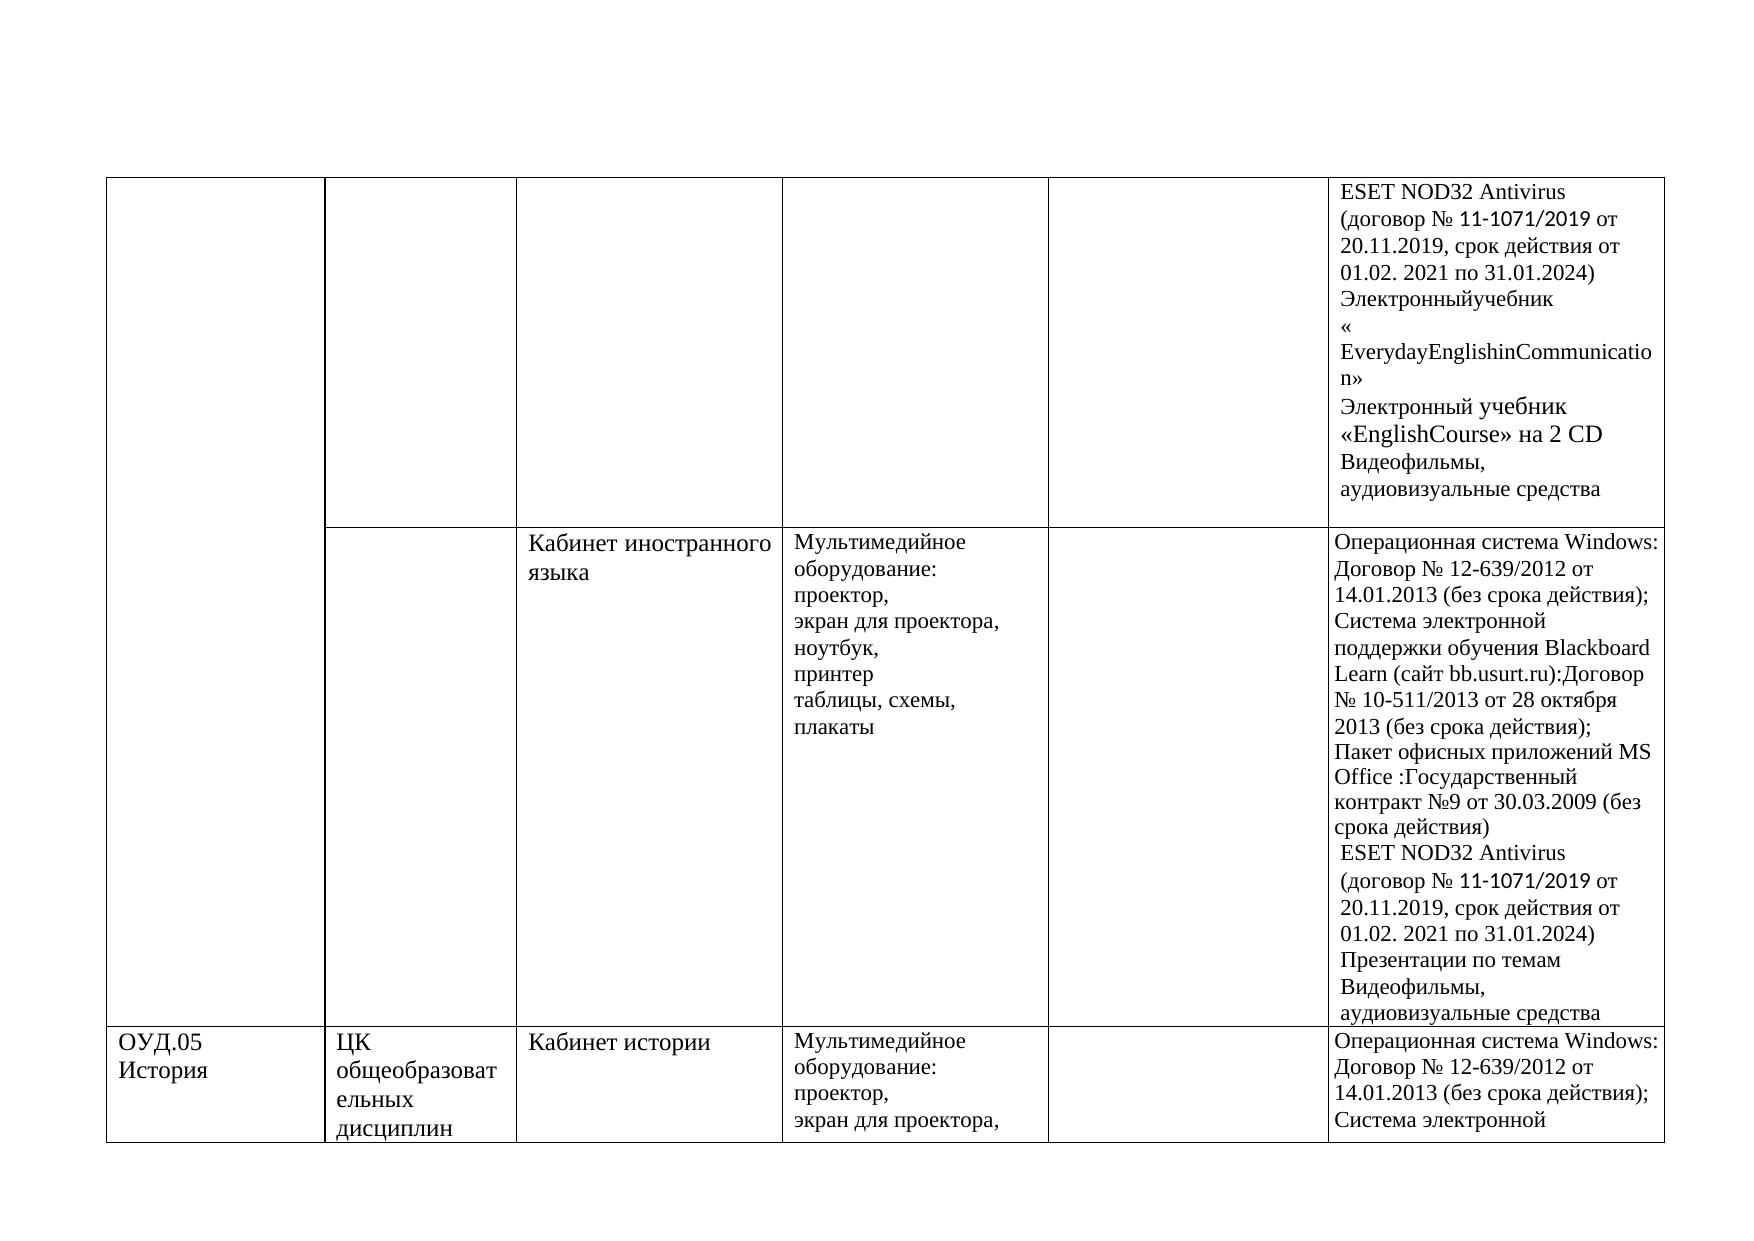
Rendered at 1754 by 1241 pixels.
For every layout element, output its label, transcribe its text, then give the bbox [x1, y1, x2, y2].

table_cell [517, 178, 782, 527]
table_cell Кабинет истории [517, 1027, 782, 1142]
table_cell [1049, 1027, 1328, 1142]
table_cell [783, 178, 1048, 527]
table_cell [783, 1027, 1048, 1142]
table_cell [1049, 178, 1328, 527]
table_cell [326, 178, 516, 527]
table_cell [1329, 1027, 1664, 1142]
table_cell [326, 1027, 516, 1142]
table_cell Мультимедийное оборудование: проектор, экран для проектора, ноутбук, принтер таблицы, схемы, плакаты [783, 528, 1048, 1026]
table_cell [1329, 178, 1664, 527]
table_cell ОУД.05 История [107, 1027, 324, 1142]
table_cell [107, 178, 324, 1026]
table_cell Кабинет иностранного языка [517, 528, 782, 1026]
table_cell [1049, 528, 1328, 1026]
table_cell [326, 528, 516, 1026]
